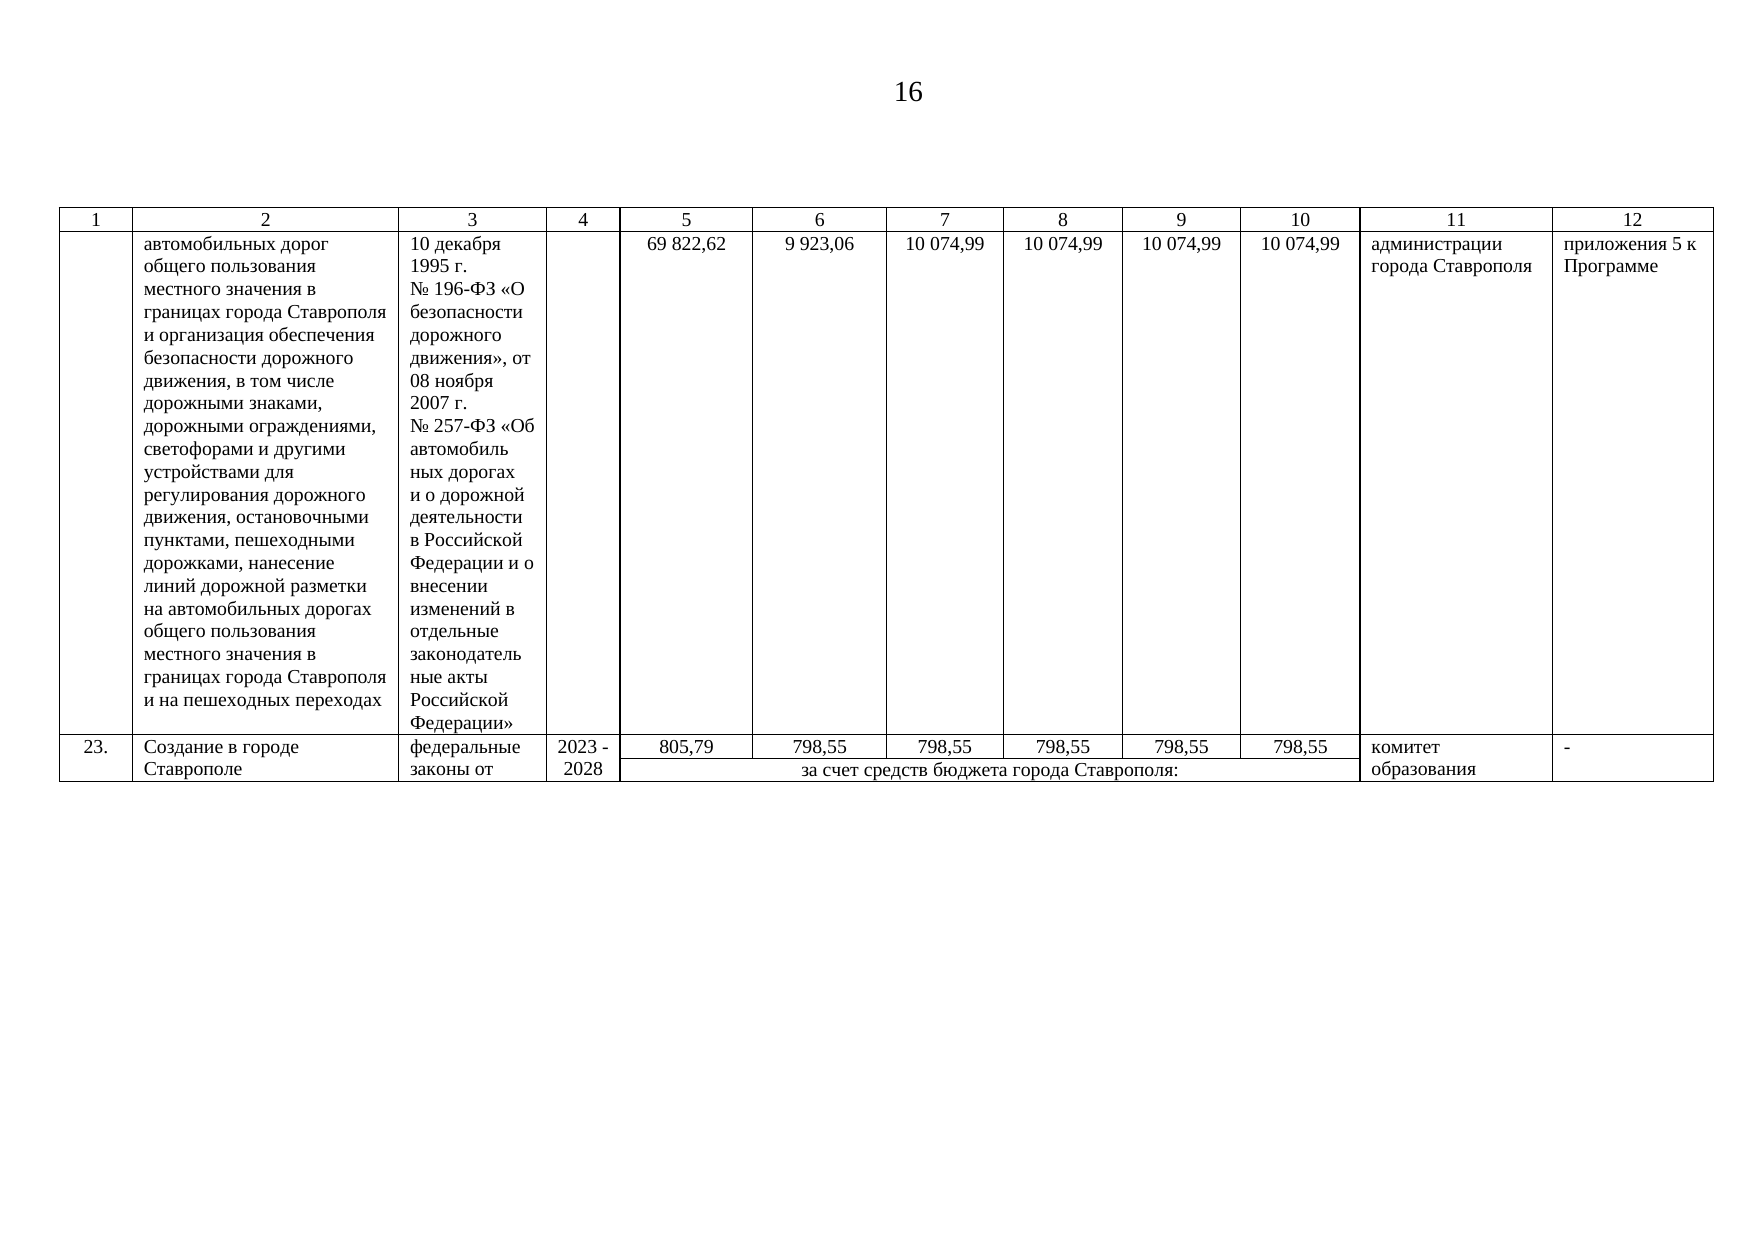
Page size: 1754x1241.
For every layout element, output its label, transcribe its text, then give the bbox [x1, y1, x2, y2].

table_cell 798,55 [1004, 735, 1122, 757]
table_cell 2023 - 2028 [547, 735, 619, 781]
table_cell 798,55 [1241, 735, 1359, 757]
table_cell 10 074,99 [1123, 232, 1240, 733]
table_cell 69 822,62 [621, 232, 752, 733]
table_cell 9 923,06 [753, 232, 886, 733]
table_cell 798,55 [887, 735, 1003, 757]
table_cell 23. [60, 735, 132, 781]
table_cell - [1553, 735, 1713, 781]
table_cell комитет образования администрации города Ставрополя [1361, 735, 1552, 781]
table_header 1 [60, 208, 132, 231]
table_header 12 [1553, 208, 1713, 231]
table_header 7 [887, 208, 1003, 231]
table_cell 10 074,99 [1241, 232, 1359, 733]
table_header 4 [547, 208, 619, 231]
table_cell 10 074,99 [887, 232, 1003, 733]
table_cell 10 074,99 [1004, 232, 1122, 733]
table_header 10 [1241, 208, 1359, 231]
table_header 6 [753, 208, 886, 231]
table_header 3 [399, 208, 546, 231]
table_cell 798,55 [1123, 735, 1240, 757]
table_header 9 [1123, 208, 1240, 231]
table_header 8 [1004, 208, 1122, 231]
table_header 11 [1361, 208, 1552, 231]
table_cell 798,55 [753, 735, 886, 757]
table_header 5 [621, 208, 752, 231]
table_header 2 [133, 208, 398, 231]
table_cell за счет средств бюджета города Ставрополя: [621, 759, 1359, 781]
table_cell 805,79 [621, 735, 752, 757]
